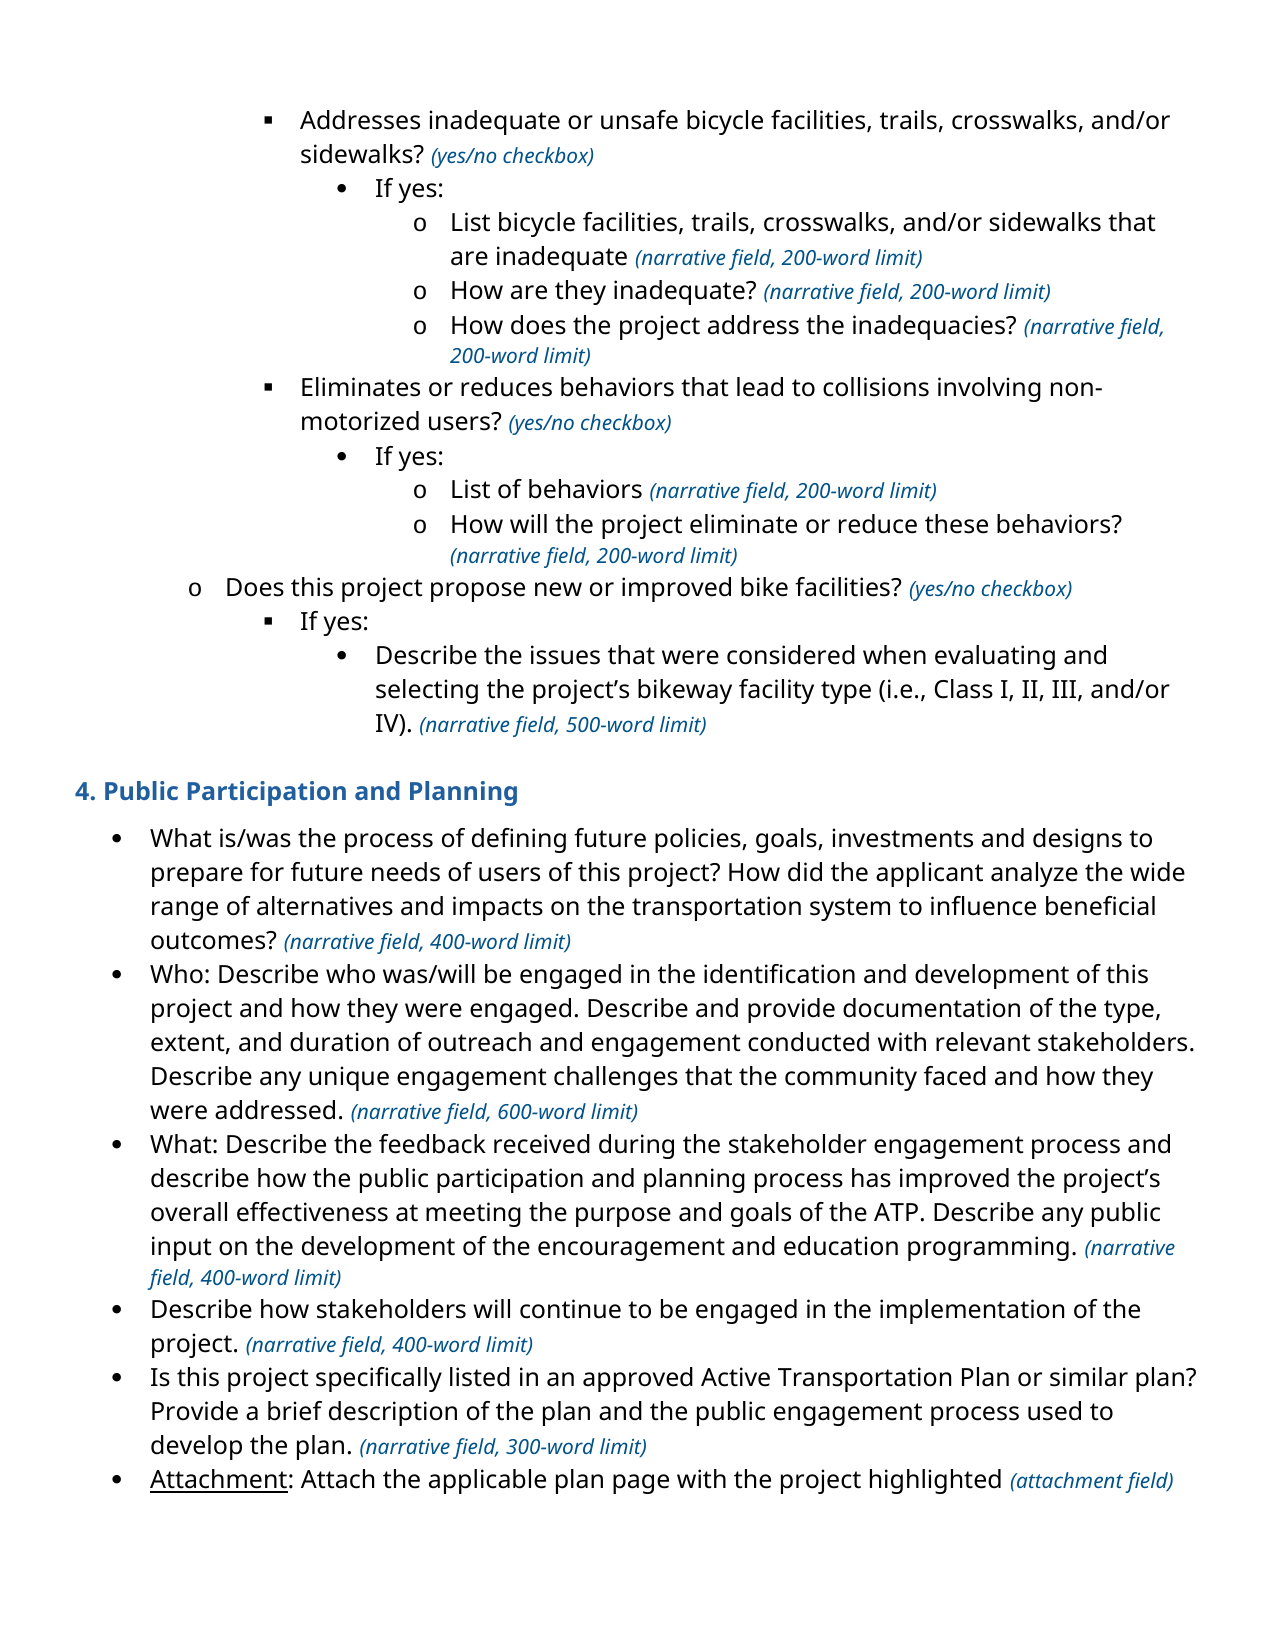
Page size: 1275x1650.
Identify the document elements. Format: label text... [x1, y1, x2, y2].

list If yes: [337, 438, 1200, 472]
list How does the project address the inadequacies? (narrative field, 200-word limit) [412, 307, 1200, 370]
list Does this project propose new or improved bike facilities? (yes/no checkbox) [187, 569, 1200, 603]
list List of behaviors (narrative field, 200-word limit) [412, 472, 1200, 506]
list Is this project specifically listed in an approved Active Transportation Plan or similar plan? Provide a brief description of the plan and the public engagement process used to develop the plan. (narrative field, 300-word limit) [112, 1360, 1200, 1462]
list Attachment: Attach the applicable plan page with the project highlighted (attachment field) [112, 1462, 1200, 1496]
list What is/was the process of defining future policies, goals, investments and designs to prepare for future needs of users of this project? How did the applicant analyze the wide range of alternatives and impacts on the transportation system to influence beneficial outcomes? (narrative field, 400-word limit) [112, 820, 1200, 957]
list How are they inadequate? (narrative field, 200-word limit) [412, 273, 1200, 307]
list If yes: [262, 603, 1200, 637]
list What: Describe the feedback received during the stakeholder engagement process and describe how the public participation and planning process has improved the project’s overall effectiveness at meeting the purpose and goals of the ATP. Describe any public input on the development of the encouragement and education programming. (narrative field, 400-word limit) [112, 1127, 1200, 1292]
list List bicycle facilities, trails, crosswalks, and/or sidewalks that are inadequate (narrative field, 200-word limit) [412, 205, 1200, 273]
list Describe how stakeholders will continue to be engaged in the implementation of the project. (narrative field, 400-word limit) [112, 1292, 1200, 1360]
list If yes: [337, 171, 1200, 205]
list Who: Describe who was/will be engaged in the identification and development of this project and how they were engaged. Describe and provide documentation of the type, extent, and duration of outreach and engagement conducted with relevant stakeholders. Describe any unique engagement challenges that the community faced and how they were addressed. (narrative field, 600-word limit) [112, 957, 1200, 1127]
list Eliminates or reduces behaviors that lead to collisions involving non-motorized users? (yes/no checkbox) [262, 370, 1200, 438]
list Addresses inadequate or unsafe bicycle facilities, trails, crosswalks, and/or sidewalks? (yes/no checkbox) [262, 102, 1200, 171]
list How will the project eliminate or reduce these behaviors? (narrative field, 200-word limit) [412, 506, 1200, 569]
list Describe the issues that were considered when evaluating and selecting the project’s bikeway facility type (i.e., Class I, II, III, and/or IV). (narrative field, 500-word limit) [337, 637, 1200, 740]
text 4. Public Participation and Planning [75, 774, 1200, 808]
